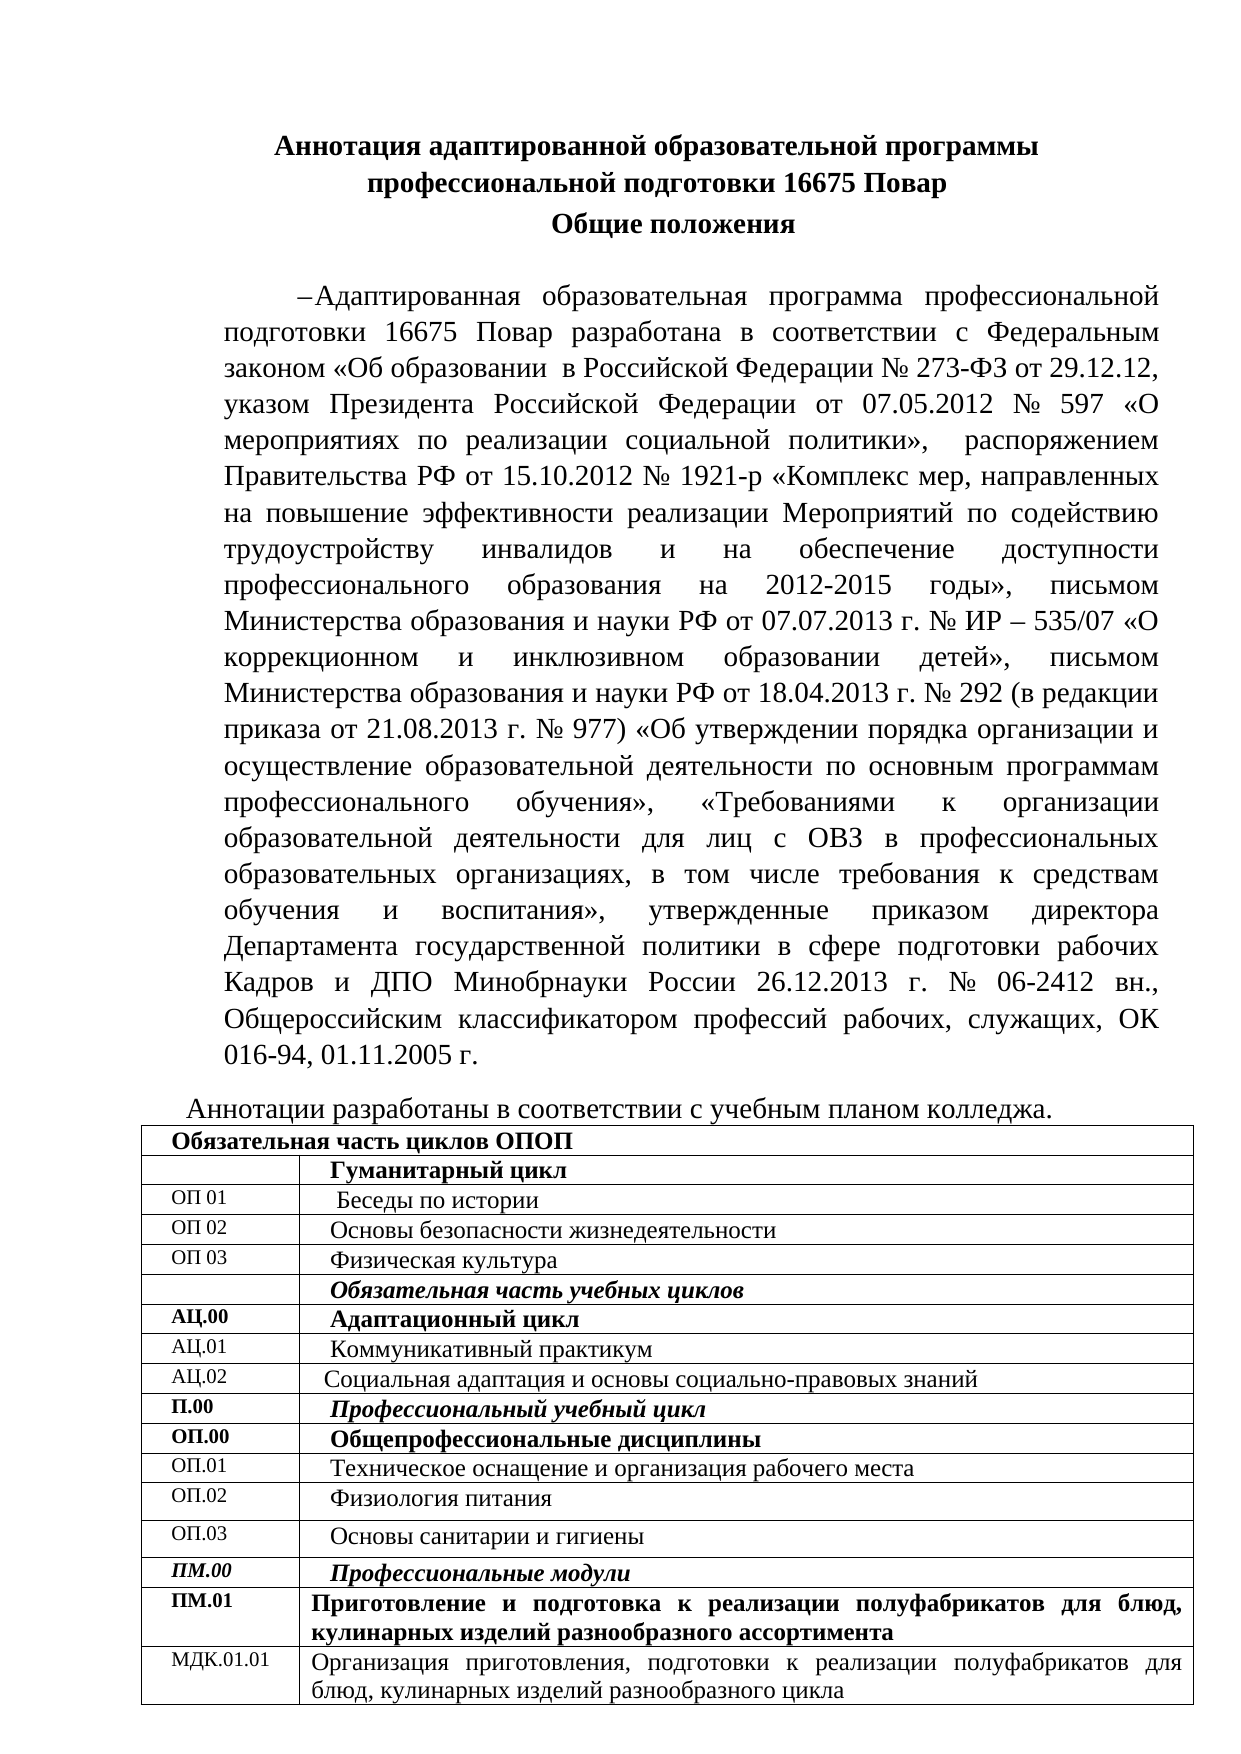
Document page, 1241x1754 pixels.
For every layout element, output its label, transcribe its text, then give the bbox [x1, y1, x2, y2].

table_cell ОП.00 [142, 1424, 299, 1452]
table_cell П.00 [142, 1394, 299, 1423]
table_cell ПМ.00 [142, 1558, 299, 1587]
table_cell Коммуникативный практикум [300, 1334, 1193, 1363]
table_cell МДК.01.01 [142, 1647, 299, 1704]
table_cell Приготовление и подготовка к реализации полуфабрикатов для блюд, кулинарных изделий разнообразного ассортимента [300, 1588, 1193, 1646]
table_cell ОП 01 [142, 1185, 299, 1214]
table_cell ОП 03 [142, 1245, 299, 1274]
table_cell Социальная адаптация и основы социально-правовых знаний [300, 1364, 1193, 1393]
table_cell [142, 1275, 299, 1303]
subtitle Аннотация адаптированной образовательной программы профессиональной подготовки 16675 Повар [204, 128, 1109, 199]
table_cell Физиология питания [300, 1483, 1193, 1520]
text Аннотации разработаны в соответствии с учебным планом колледжа. [186, 1091, 1148, 1125]
table_cell Обязательная часть учебных циклов [300, 1275, 1193, 1303]
table_cell Основы санитарии и гигиены [300, 1521, 1193, 1557]
table_cell Общепрофессиональные дисциплины [300, 1424, 1193, 1452]
list Адаптированная образовательная программа профессиональной подготовки 16675 Повар разработана в соответствии с Федеральным законом «Об образовании в Российской Федерации № 273-ФЗ от 29.12.12, указом Президента Российской Федерации от 07.05.2012 № 597 «О мероприятиях по реализации социальной политики», распоряжением Правительства РФ от 15.10.2012 № 1921-р «Комплекс мер, направленных на повышение эффективности реализации Мероприятий по содействию трудоустройству инвалидов и на обеспечение доступности профессионального образования на 2012-2015 годы», письмом Министерства образования и науки РФ от 07.07.2013 г. № ИР – 535/07 «О коррекционном и инклюзивном образовании детей», письмом Министерства образования и науки РФ от 18.04.2013 г. № 292 (в редакции приказа от 21.08.2013 г. № 977) «Об утверждении порядка организации и осуществление образовательной деятельности по основным программам профессионального обучения», «Требованиями к организации образовательной деятельности для лиц с ОВЗ в профессиональных образовательных организациях, в том числе требования к средствам обучения и воспитания», утвержденные приказом директора Департамента государственной политики в сфере подготовки рабочих Кадров и ДПО Минобрнауки России 26.12.2013 г. № 06-2412 вн., Общероссийским классификатором профессий рабочих, служащих, ОК 016-94, 01.11.2005 г. [223, 278, 1160, 1070]
table_cell Организация приготовления, подготовки к реализации полуфабрикатов для блюд, кулинарных изделий разнообразного цикла [300, 1647, 1193, 1704]
table_cell Профессиональный учебный цикл [300, 1394, 1193, 1423]
table_cell [142, 1156, 299, 1184]
table_cell ОП.02 [142, 1483, 299, 1520]
table_cell АЦ.00 [142, 1305, 299, 1333]
table_header Обязательная часть циклов ОПОП [142, 1126, 1193, 1154]
table_cell Гуманитарный цикл [300, 1156, 1193, 1184]
table_cell АЦ.02 [142, 1364, 299, 1393]
table_cell ОП.01 [142, 1454, 299, 1482]
table_cell Профессиональные модули [300, 1558, 1193, 1587]
table_cell ОП 02 [142, 1215, 299, 1244]
text Общие положения [186, 206, 1161, 240]
table_cell Физическая культура [300, 1245, 1193, 1274]
table_cell АЦ.01 [142, 1334, 299, 1363]
table_cell Техническое оснащение и организация рабочего места [300, 1454, 1193, 1482]
table_cell ОП.03 [142, 1521, 299, 1557]
table_cell Адаптационный цикл [300, 1305, 1193, 1333]
table_cell Беседы по истории [300, 1185, 1193, 1214]
table_cell ПМ.01 [142, 1588, 299, 1646]
table_cell Основы безопасности жизнедеятельности [300, 1215, 1193, 1244]
